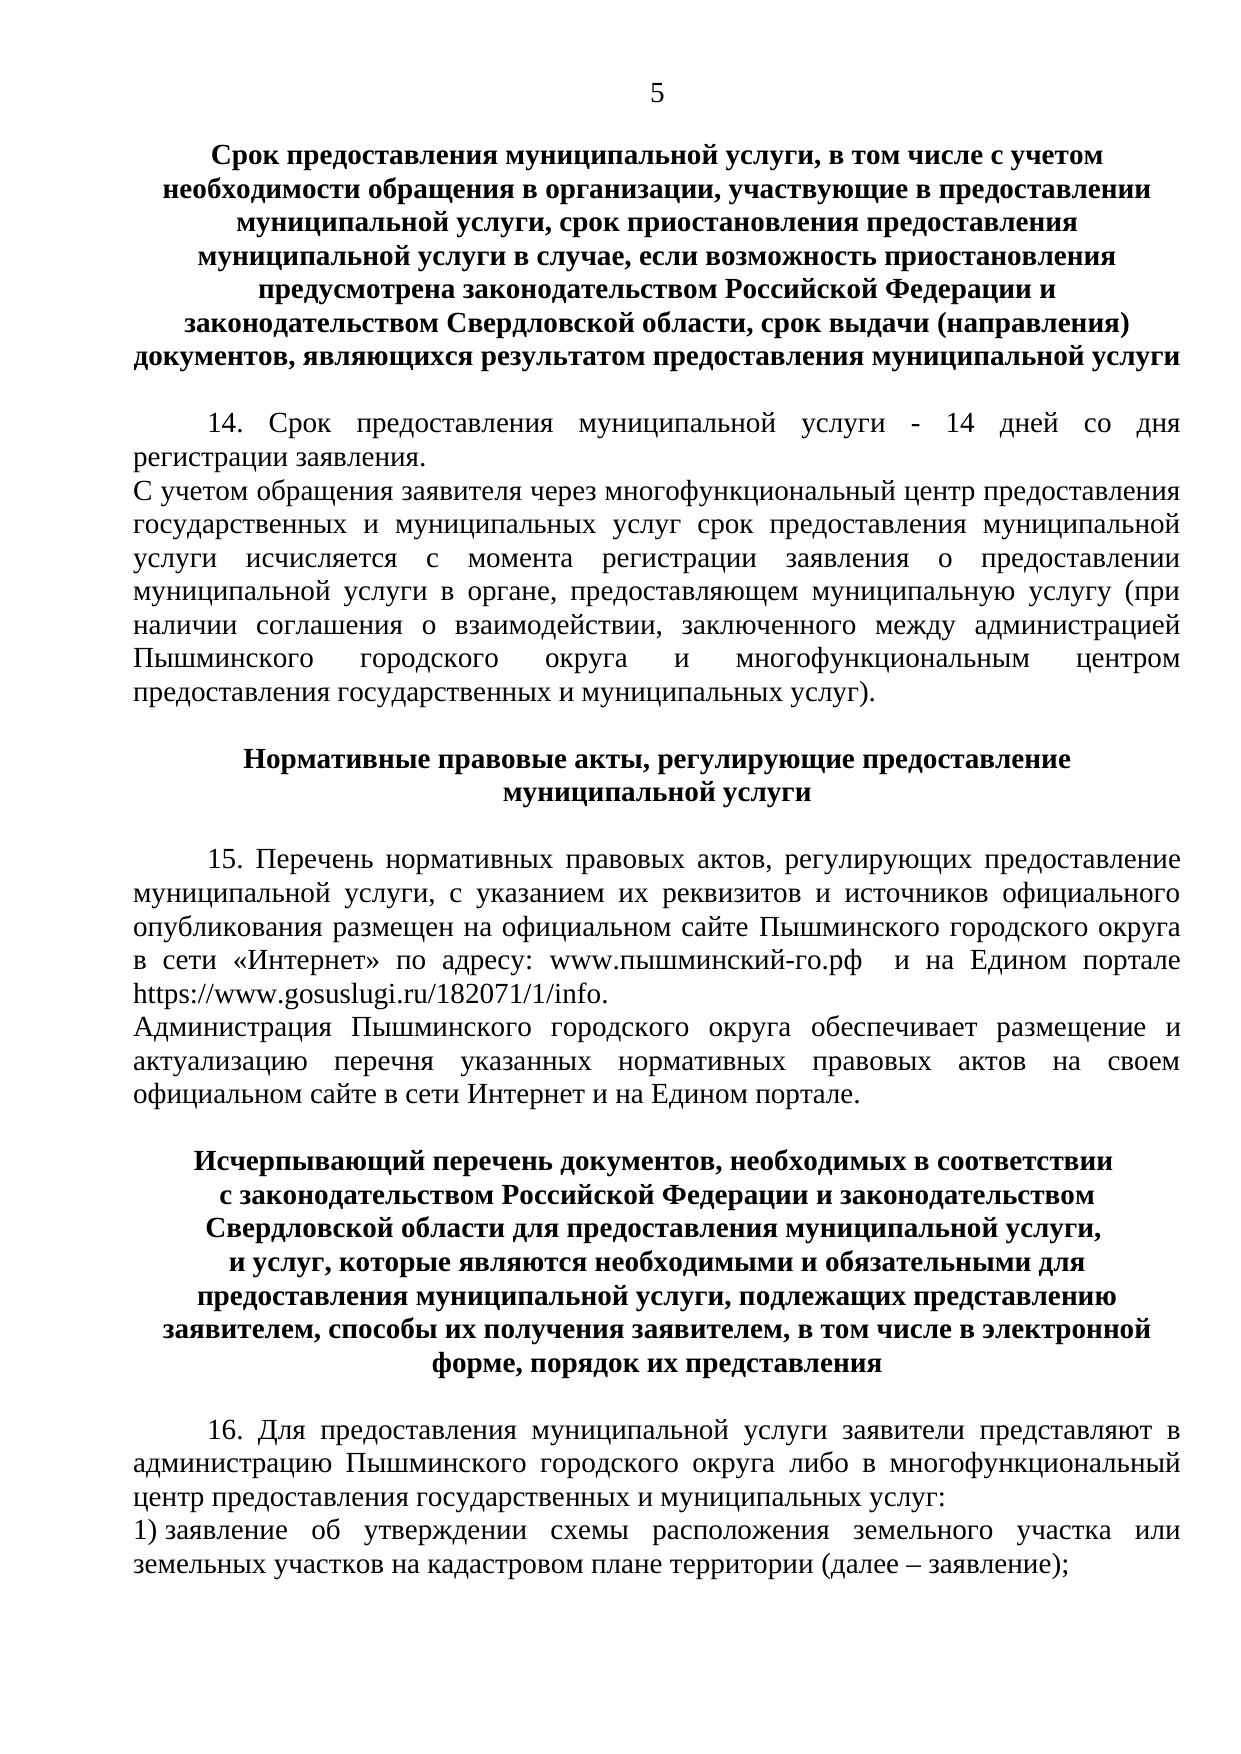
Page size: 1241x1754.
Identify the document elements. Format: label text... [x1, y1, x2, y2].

text 16. Для предоставления муниципальной услуги заявители представляют в администрацию Пышминского городского округа либо в многофункциональный центр предоставления государственных и муниципальных услуг: [133, 1412, 1181, 1512]
text С учетом обращения заявителя через многофункциональный центр предоставления государственных и муниципальных услуг срок предоставления муниципальной услуги исчисляется с момента регистрации заявления о предоставлении муниципальной услуги в органе, предоставляющем муниципальную услугу (при наличии соглашения о взаимодействии, заключенного между администрацией Пышминского городского округа и многофункциональным центром предоставления государственных и муниципальных услуг). [133, 473, 1181, 707]
text Администрация Пышминского городского округа обеспечивает размещение и актуализацию перечня указанных нормативных правовых актов на своем официальном сайте в сети Интернет и на Едином портале. [133, 1009, 1181, 1110]
text 14. Срок предоставления муниципальной услуги - 14 дней со дня регистрации заявления. [133, 406, 1181, 473]
text Срок предоставления муниципальной услуги, в том числе с учетом необходимости обращения в организации, участвующие в предоставлении муниципальной услуги, срок приостановления предоставления муниципальной услуги в случае, если возможность приостановления предусмотрена законодательством Российской Федерации и законодательством Свердловской области, срок выдачи (направления) документов, являющихся результатом предоставления муниципальной услуги [133, 137, 1181, 372]
text 15. Перечень нормативных правовых актов, регулирующих предоставление муниципальной услуги, с указанием их реквизитов и источников официального опубликования размещен на официальном сайте Пышминского городского округа в сети «Интернет» по адресу: www.пышминский-го.рф и на Едином портале https://www.gosuslugi.ru/182071/1/info. [133, 842, 1181, 1009]
text 1) заявление об утверждении схемы расположения земельного участка или земельных участков на кадастровом плане территории (далее – заявление); [133, 1512, 1181, 1579]
text Нормативные правовые акты, регулирующие предоставление муниципальной услуги [133, 741, 1181, 808]
text Исчерпывающий перечень документов, необходимых в соответствии с законодательством Российской Федерации и законодательством Свердловской области для предоставления муниципальной услуги, и услуг, которые являются необходимыми и обязательными для предоставления муниципальной услуги, подлежащих представлению заявителем, способы их получения заявителем, в том числе в электронной форме, порядок их представления [133, 1143, 1181, 1378]
